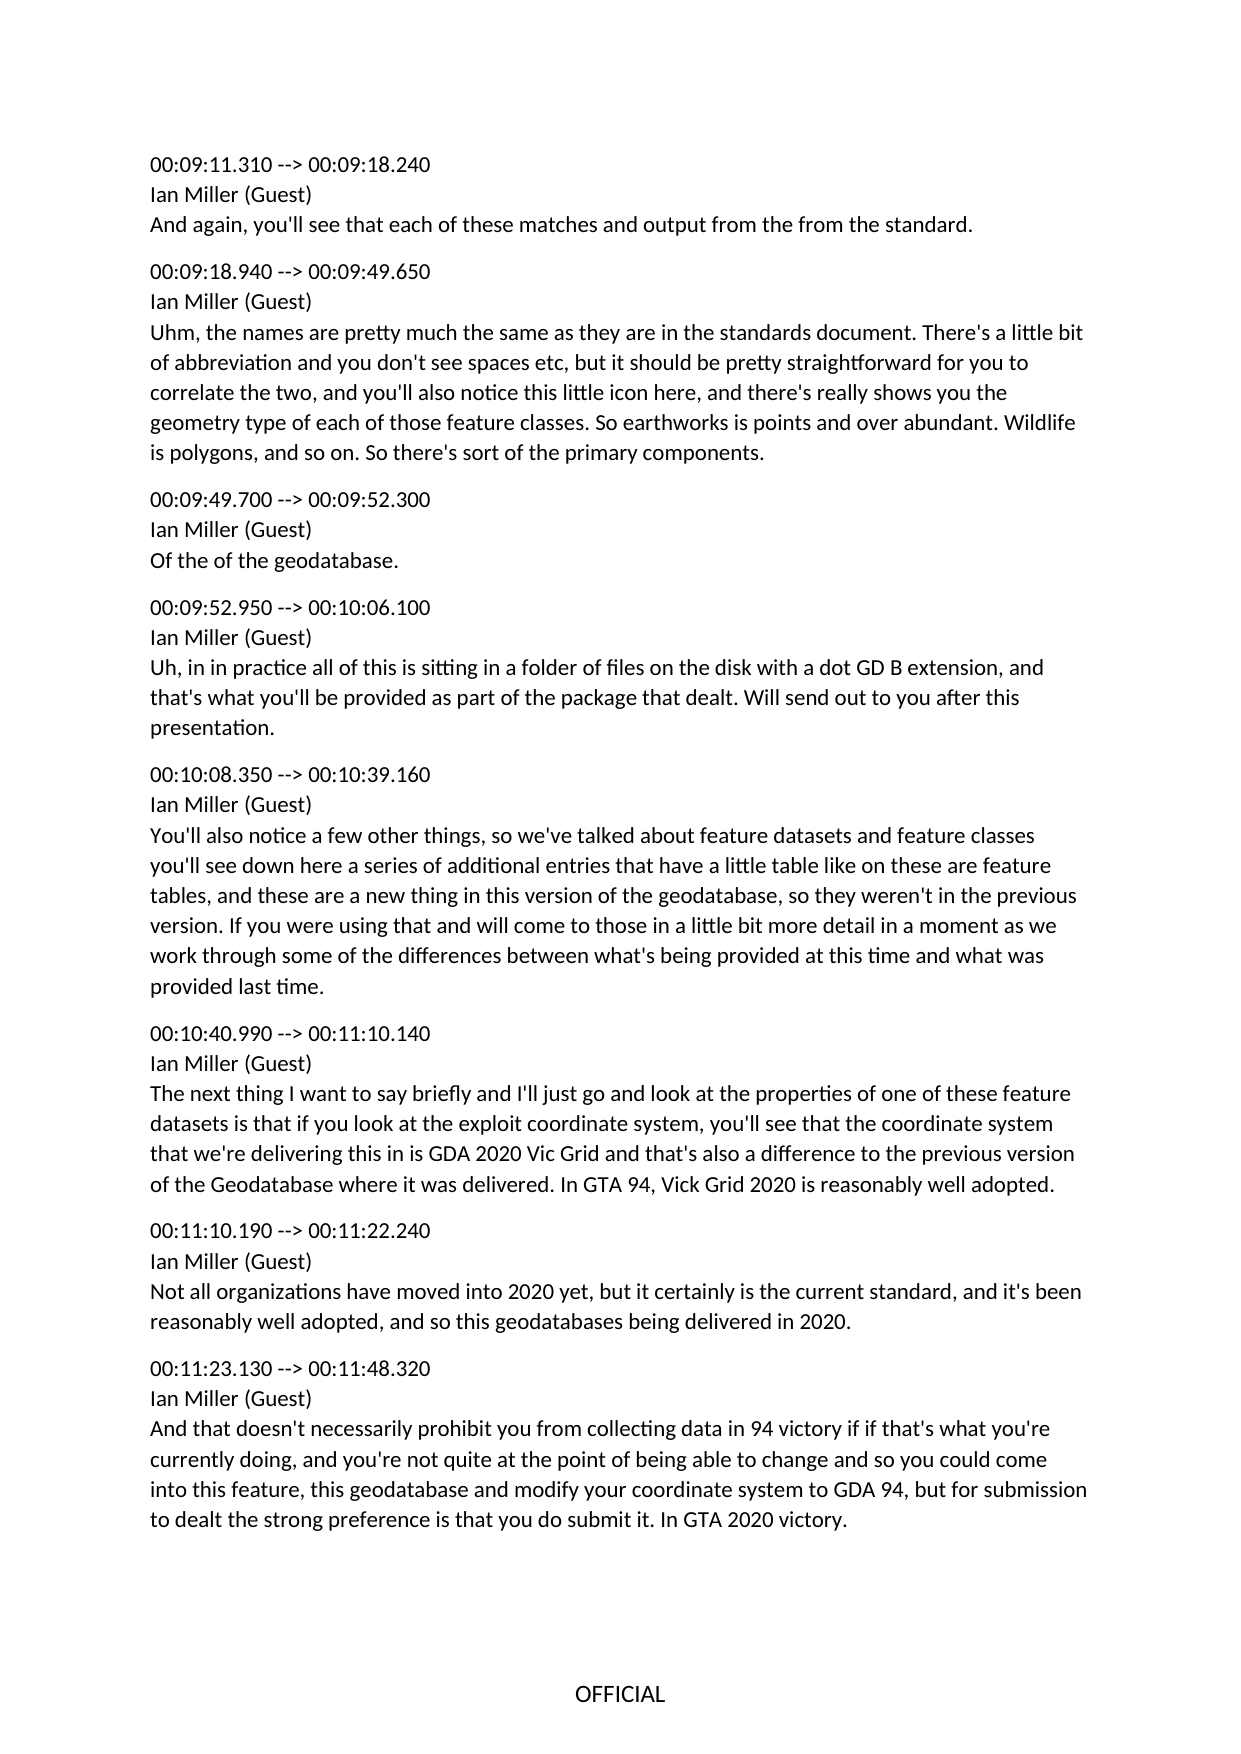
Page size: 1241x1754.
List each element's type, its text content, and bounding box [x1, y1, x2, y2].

text 00:09:49.700 --> 00:09:52.300 Ian Miller (Guest) Of the of the geodatabase. [150, 485, 1090, 574]
text 00:11:10.190 --> 00:11:22.240 Ian Miller (Guest) Not all organizations have moved into 2020 yet, but it certainly is the current standard, and it's been reasonably well adopted, and so this geodatabases being delivered in 2020. [150, 1217, 1090, 1335]
text 00:10:08.350 --> 00:10:39.160 Ian Miller (Guest) You'll also notice a few other things, so we've talked about feature datasets and feature classes you'll see down here a series of additional entries that have a little table like on these are feature tables, and these are a new thing in this version of the geodatabase, so they weren't in the previous version. If you were using that and will come to those in a little bit more detail in a moment as we work through some of the differences between what's being provided at this time and what was provided last time. [150, 760, 1090, 1000]
text 00:09:11.310 --> 00:09:18.240 Ian Miller (Guest) And again, you'll see that each of these matches and output from the from the standard. [150, 150, 1090, 238]
text 00:10:40.990 --> 00:11:10.140 Ian Miller (Guest) The next thing I want to say briefly and I'll just go and look at the properties of one of these feature datasets is that if you look at the exploit coordinate system, you'll see that the coordinate system that we're delivering this in is GDA 2020 Vic Grid and that's also a difference to the previous version of the Geodatabase where it was delivered. In GTA 94, Vick Grid 2020 is reasonably well adopted. [150, 1019, 1090, 1198]
text 00:09:52.950 --> 00:10:06.100 Ian Miller (Guest) Uh, in in practice all of this is sitting in a folder of files on the disk with a dot GD B extension, and that's what you'll be provided as part of the package that dealt. Will send out to you after this presentation. [150, 593, 1090, 742]
text 00:09:18.940 --> 00:09:49.650 Ian Miller (Guest) Uhm, the names are pretty much the same as they are in the standards document. There's a little bit of abbreviation and you don't see spaces etc, but it should be pretty straightforward for you to correlate the two, and you'll also notice this little icon here, and there's really shows you the geometry type of each of those feature classes. So earthworks is points and over abundant. Wildlife is polygons, and so on. So there's sort of the primary components. [150, 257, 1090, 467]
text 00:11:23.130 --> 00:11:48.320 Ian Miller (Guest) And that doesn't necessarily prohibit you from collecting data in 94 victory if if that's what you're currently doing, and you're not quite at the point of being able to change and so you could come into this feature, this geodatabase and modify your coordinate system to GDA 94, but for submission to dealt the strong preference is that you do submit it. In GTA 2020 victory. [150, 1354, 1090, 1533]
